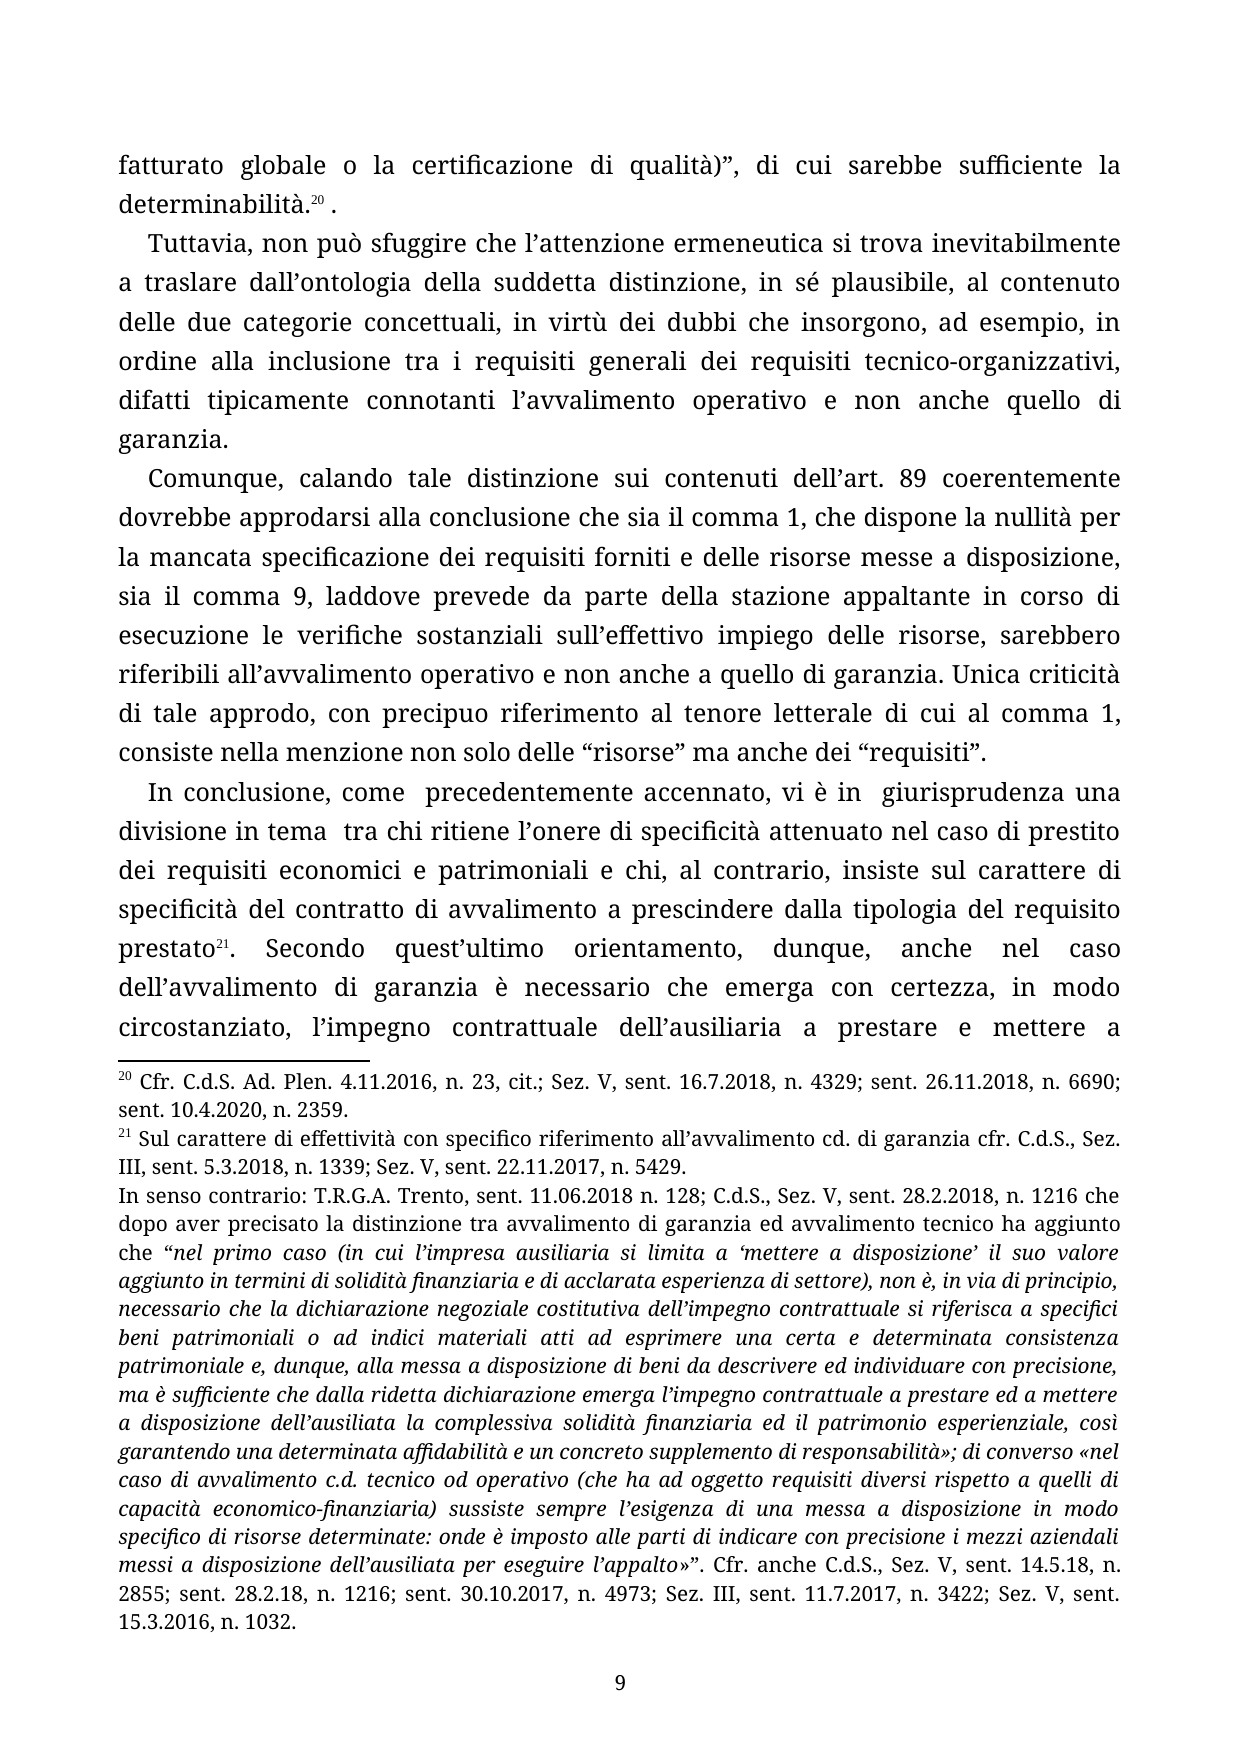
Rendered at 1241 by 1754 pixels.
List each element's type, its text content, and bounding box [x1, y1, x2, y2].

text Comunque, calando tale distinzione sui contenuti dell’art. 89 coerentemente dovrebbe approdarsi alla conclusione che sia il comma 1, che dispone la nullità per la mancata specificazione dei requisiti forniti e delle risorse messe a disposizione, sia il comma 9, laddove prevede da parte della stazione appaltante in corso di esecuzione le verifiche sostanziali sull’effettivo impiego delle risorse, sarebbero riferibili all’avvalimento operativo e non anche a quello di garanzia. Unica criticità di tale approdo, con precipuo riferimento al tenore letterale di cui al comma 1, consiste nella menzione non solo delle “risorse” ma anche dei “requisiti”. [118, 461, 1122, 769]
text Se ciò è facilmente comprensibile con riferimento all’avvalimento operativo, più difficile è percepire l’effettività del prestito con riferimento ai requisiti di capacità economico-finanziaria e, dunque, in relazione all’avvalimento di garanzia ed a tal proposito la giurisprudenza prospetta la distinzione tra “risorse” , necessariamente da specificarsi, in quanto rientrano nella nozione di “beni in senso tecnico-giuridico, cioè di cose che possono formare oggetto di diritti ex art 81 c.c.” e “requisiti generali (requisiti di carattere economico, finanziario , tecnico-organizzativo, ad es. il fatturato globale o la certificazione di qualità)”, di cui sarebbe sufficiente la determinabilità. . [118, 148, 1122, 221]
text In conclusione, come precedentemente accennato, vi è in giurisprudenza una divisione in tema tra chi ritiene l’onere di specificità attenuato nel caso di prestito dei requisiti economici e patrimoniali e chi, al contrario, insiste sul carattere di specificità del contratto di avvalimento a prescindere dalla tipologia del requisito prestato. Secondo quest’ultimo orientamento, dunque, anche nel caso dell’avvalimento di garanzia è necessario che emerga con certezza, in modo circostanziato, l’impegno contrattuale dell’ausiliaria a prestare e mettere a disposizione dell’ausiliata la sua complessiva solidità finanziaria e il suo patrimonio esperienziale, così garantendo affidabilità e un concreto supplemento di responsabilità. [118, 774, 1122, 1043]
text Tuttavia, non può sfuggire che l’attenzione ermeneutica si trova inevitabilmente a traslare dall’ontologia della suddetta distinzione, in sé plausibile, al contenuto delle due categorie concettuali, in virtù dei dubbi che insorgono, ad esempio, in ordine alla inclusione tra i requisiti generali dei requisiti tecnico-organizzativi, difatti tipicamente connotanti l’avvalimento operativo e non anche quello di garanzia. [118, 226, 1122, 456]
